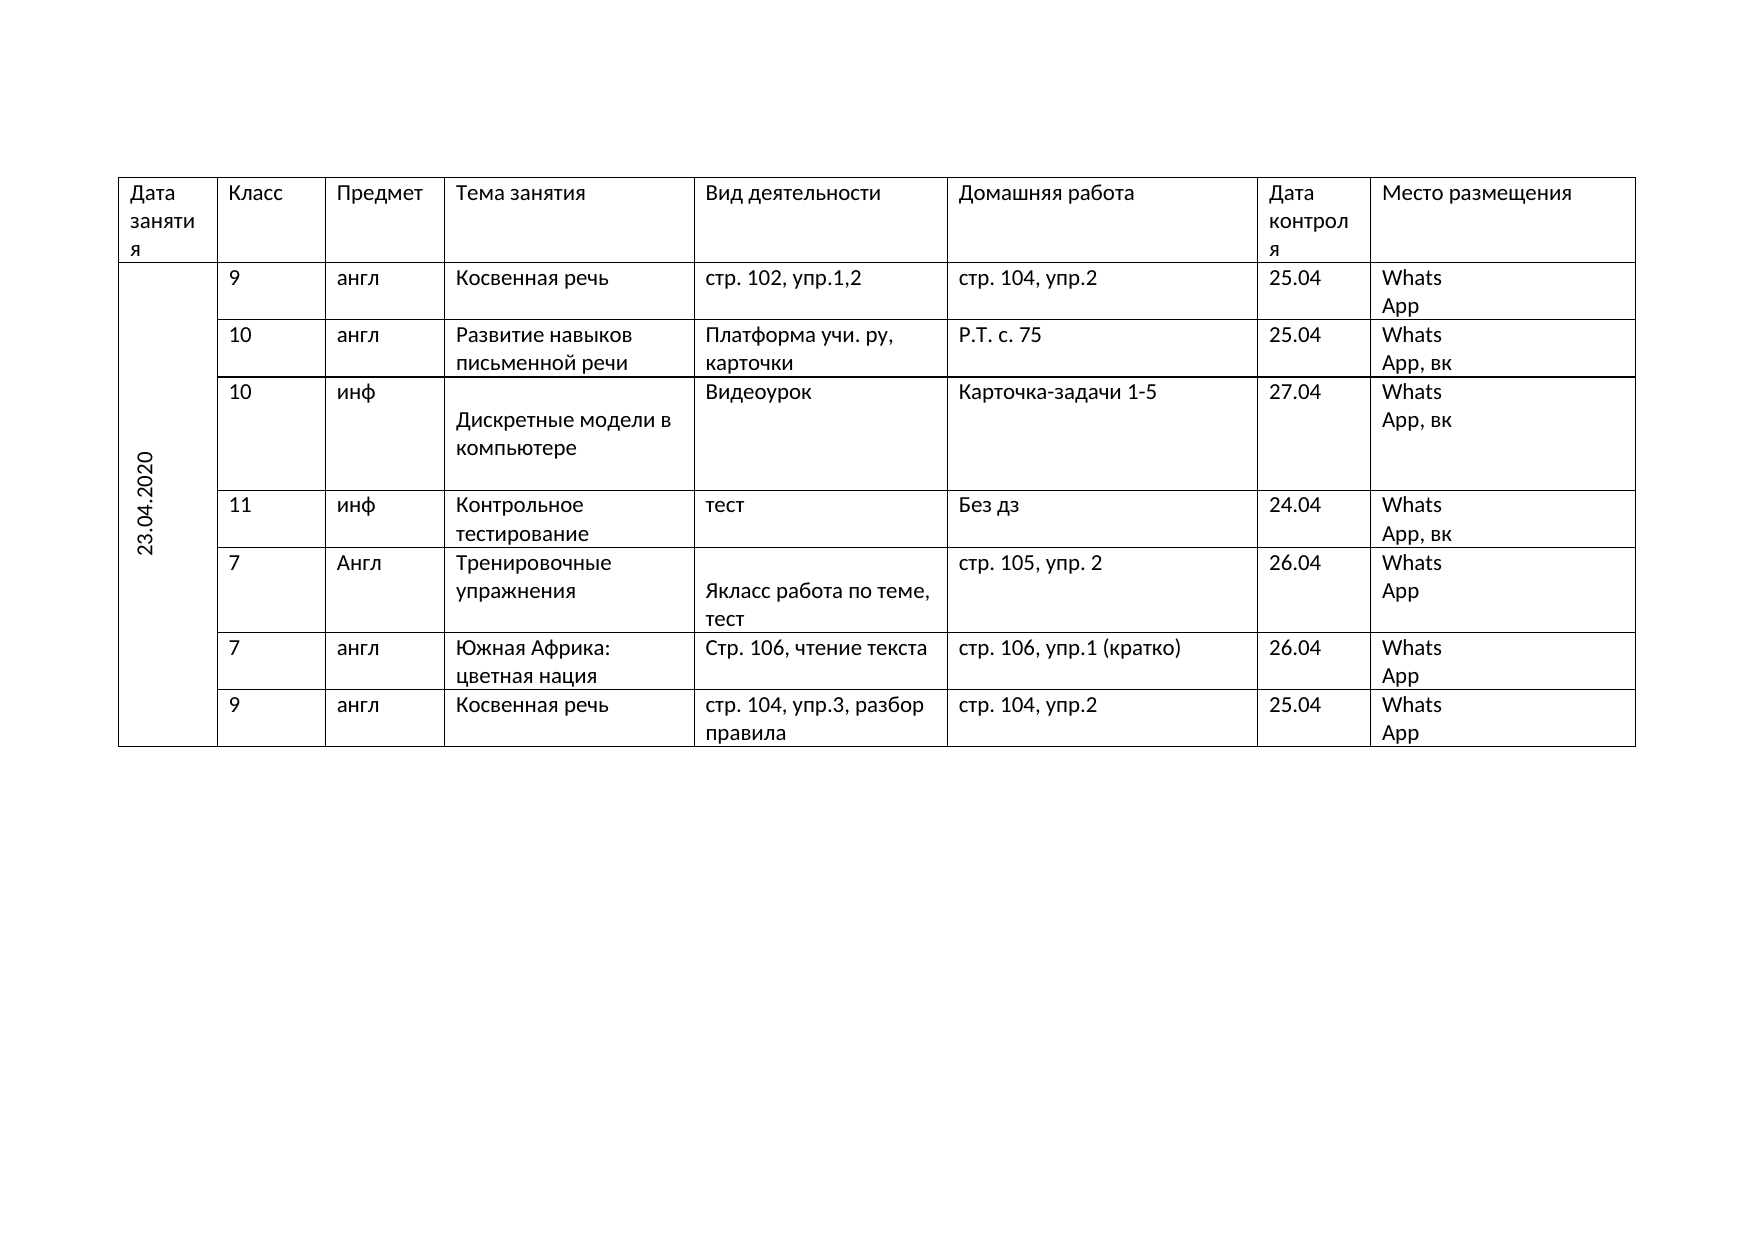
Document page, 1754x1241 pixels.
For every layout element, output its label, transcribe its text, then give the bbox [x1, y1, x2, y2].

table_cell Косвенная речь [445, 263, 694, 319]
table_cell Тренировочные упражнения [445, 548, 694, 632]
table_cell 9 [218, 263, 325, 319]
table_cell стр. 104, упр.3, разбор правила [695, 690, 947, 746]
table_cell 27.04 [1258, 378, 1370, 489]
table_header Место размещения [1371, 178, 1635, 262]
table_header Предмет [326, 178, 444, 262]
table_cell стр. 104, упр.2 [948, 690, 1257, 746]
table_cell Whats App, вк [1371, 491, 1635, 547]
table_cell Карточка-задачи 1-5 [948, 378, 1257, 489]
table_cell 25.04 [1258, 263, 1370, 319]
table_cell Англ [326, 548, 444, 632]
table_header Домашняя работа [948, 178, 1257, 262]
table_cell стр. 102, упр.1,2 [695, 263, 947, 319]
table_cell 24.04 [1258, 491, 1370, 547]
table_cell тест [695, 491, 947, 547]
table_cell инф [326, 491, 444, 547]
table_cell 10 [218, 378, 325, 489]
table_header Класс [218, 178, 325, 262]
table_cell стр. 105, упр. 2 [948, 548, 1257, 632]
table_cell Whats App, вк [1371, 320, 1635, 376]
table_cell Дискретные модели в компьютере [445, 378, 694, 489]
table_cell 26.04 [1258, 633, 1370, 689]
table_cell Контрольное тестирование [445, 491, 694, 547]
table_cell 7 [218, 633, 325, 689]
table_cell инф [326, 378, 444, 489]
table_cell Whats App [1371, 263, 1635, 319]
table_cell англ [326, 690, 444, 746]
table_cell Стр. 106, чтение текста [695, 633, 947, 689]
table_cell Видеоурок [695, 378, 947, 489]
table_cell 7 [218, 548, 325, 632]
table_cell Р.Т. с. 75 [948, 320, 1257, 376]
table_cell Whats App [1371, 548, 1635, 632]
table_cell Якласс работа по теме, тест [695, 548, 947, 632]
table_cell англ [326, 263, 444, 319]
table_cell 25.04 [1258, 690, 1370, 746]
table_cell англ [326, 320, 444, 376]
table_cell 26.04 [1258, 548, 1370, 632]
table_cell Whats App [1371, 633, 1635, 689]
table_cell Whats App [1371, 690, 1635, 746]
table_header Дата контроля [1258, 178, 1370, 262]
table_cell Без дз [948, 491, 1257, 547]
table_header Вид деятельности [695, 178, 947, 262]
table_cell 10 [218, 320, 325, 376]
table_cell 25.04 [1258, 320, 1370, 376]
table_cell 23.04.2020 [119, 263, 217, 746]
table_cell англ [326, 633, 444, 689]
table_cell стр. 104, упр.2 [948, 263, 1257, 319]
table_cell 9 [218, 690, 325, 746]
table_header Дата занятия [119, 178, 217, 262]
table_cell Платформа учи. ру, карточки [695, 320, 947, 376]
table_cell 11 [218, 491, 325, 547]
table_header Тема занятия [445, 178, 694, 262]
table_cell Whats App, вк [1371, 378, 1635, 489]
table_cell Южная Африка: цветная нация [445, 633, 694, 689]
table_cell Косвенная речь [445, 690, 694, 746]
table_cell Развитие навыков письменной речи [445, 320, 694, 376]
table_cell стр. 106, упр.1 (кратко) [948, 633, 1257, 689]
